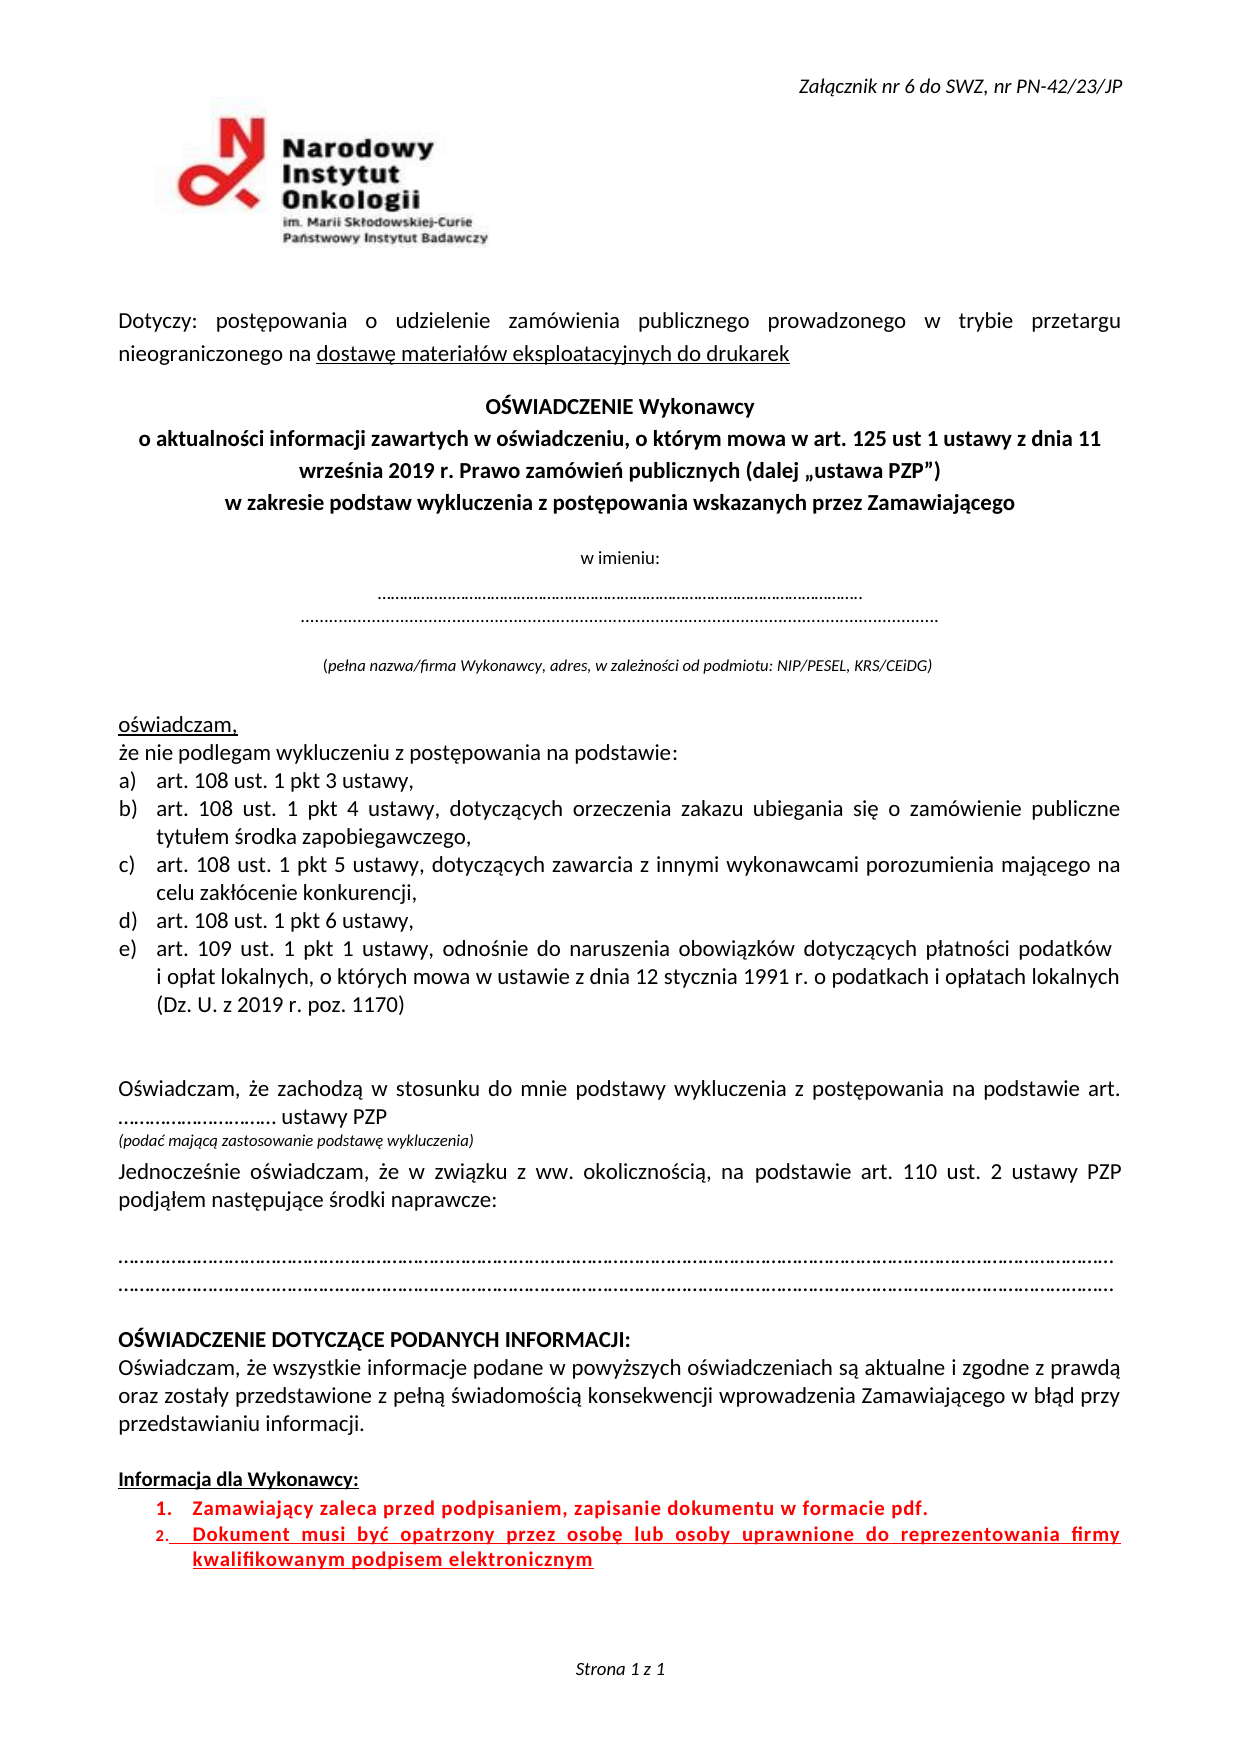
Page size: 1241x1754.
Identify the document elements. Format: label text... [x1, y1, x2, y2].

text (podać mającą zastosowanie podstawę wykluczenia) [118, 1130, 1122, 1151]
text ……………………………………………………………………………………………………………………………………………………………………… [118, 1269, 1122, 1297]
text ....................................................................................................................................... [118, 604, 1122, 627]
list Zamawiający zaleca przed podpisaniem, zapisanie dokumentu w formacie pdf. [155, 1496, 1122, 1521]
text ……………………………………………………………………………………………………………………………………………………………………… [118, 1241, 1122, 1269]
picture [155, 97, 532, 268]
text Dotyczy: postępowania o udzielenie zamówienia publicznego prowadzonego w trybie przetargu nieograniczonego na dostawę materiałów eksploatacyjnych do drukarek [118, 307, 1122, 367]
list Dokument musi być opatrzony przez osobę lub osoby uprawnione do reprezentowania firmy kwalifikowanym podpisem elektronicznym [155, 1521, 1122, 1572]
text OŚWIADCZENIE Wykonawcy [118, 392, 1122, 420]
list art. 108 ust. 1 pkt 6 ustawy, [119, 906, 1122, 934]
text OŚWIADCZENIE DOTYCZĄCE PODANYCH INFORMACJI: [118, 1325, 1122, 1353]
text Informacja dla Wykonawcy: [118, 1466, 1122, 1492]
text że nie podlegam wykluczeniu z postępowania na podstawie: [119, 738, 1122, 766]
list art. 108 ust. 1 pkt 3 ustawy, [119, 766, 1122, 794]
text oświadczam, [118, 710, 1122, 738]
text (pełna nazwa/firma Wykonawcy, adres, w zależności od podmiotu: NIP/PESEL, KRS/CEiDG) [118, 655, 1122, 676]
list art. 108 ust. 1 pkt 5 ustawy, dotyczących zawarcia z innymi wykonawcami porozumienia mającego na celu zakłócenie konkurencji, [119, 850, 1122, 906]
text Oświadczam, że wszystkie informacje podane w powyższych oświadczeniach są aktualne i zgodne z prawdą oraz zostały przedstawione z pełną świadomością konsekwencji wprowadzenia Zamawiającego w błąd przy przedstawianiu informacji. [118, 1353, 1122, 1437]
text w zakresie podstaw wykluczenia z postępowania wskazanych przez Zamawiającego [118, 488, 1122, 516]
list art. 109 ust. 1 pkt 1 ustawy, odnośnie do naruszenia obowiązków dotyczących płatności podatków i opłat lokalnych, o których mowa w ustawie z dnia 12 stycznia 1991 r. o podatkach i opłatach lokalnych (Dz. U. z 2019 r. poz. 1170) [119, 934, 1122, 1018]
text Oświadczam, że zachodzą w stosunku do mnie podstawy wykluczenia z postępowania na podstawie art. ………………………… ustawy PZP [118, 1074, 1122, 1130]
text w imieniu: [118, 546, 1122, 569]
text ……………..………………………………………………………………………………….. [118, 581, 1122, 604]
list art. 108 ust. 1 pkt 4 ustawy, dotyczących orzeczenia zakazu ubiegania się o zamówienie publiczne tytułem środka zapobiegawczego, [119, 794, 1122, 850]
text o aktualności informacji zawartych w oświadczeniu, o którym mowa w art. 125 ust 1 ustawy z dnia 11 września 2019 r. Prawo zamówień publicznych (dalej „ustawa PZP”) [118, 424, 1122, 484]
text Jednocześnie oświadczam, że w związku z ww. okolicznością, na podstawie art. 110 ust. 2 ustawy PZP podjąłem następujące środki naprawcze: [118, 1157, 1122, 1213]
